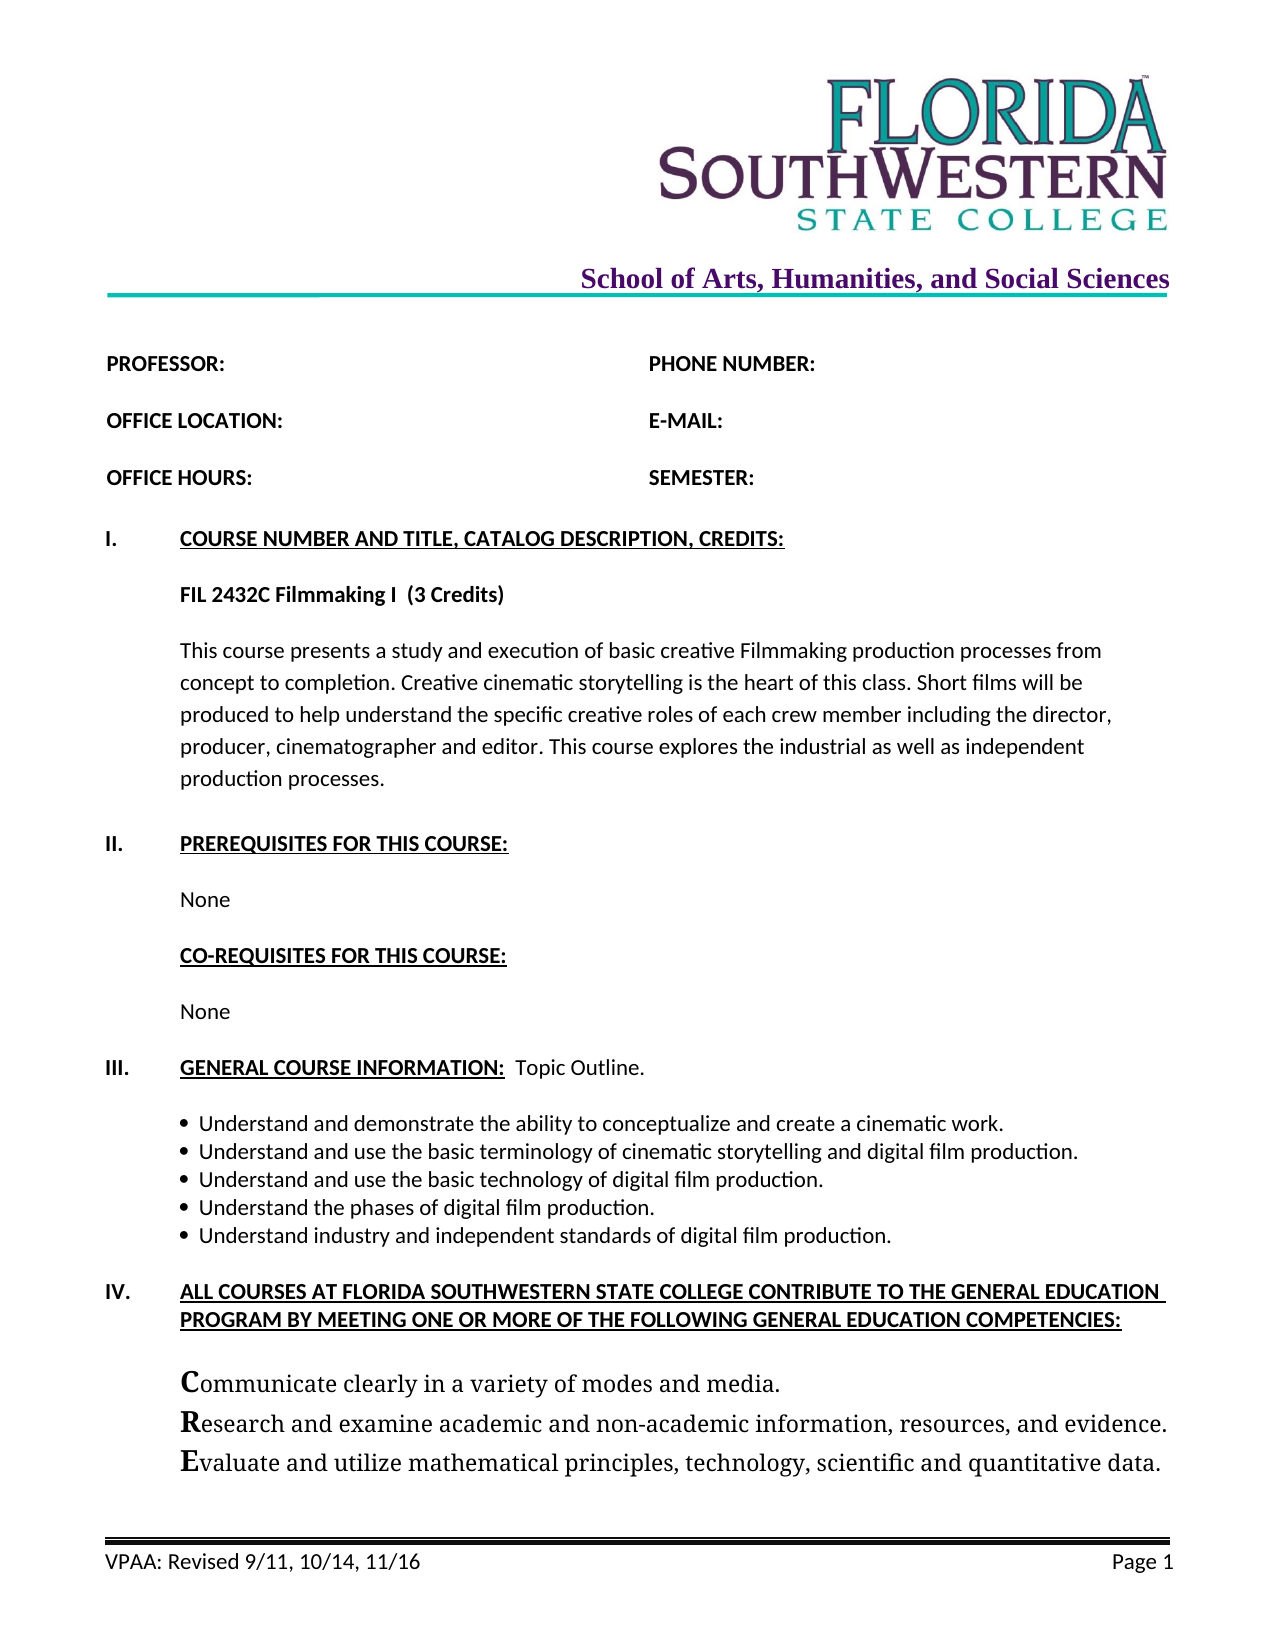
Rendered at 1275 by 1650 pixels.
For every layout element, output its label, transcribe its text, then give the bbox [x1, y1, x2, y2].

table_header PROFESSOR: [95, 324, 637, 381]
table_cell SEMESTER: [638, 439, 1180, 496]
text None [180, 997, 1170, 1025]
table_header PHONE NUMBER: [638, 324, 1180, 381]
text FIL 2432C Filmmaking I (3 Credits) [180, 580, 1170, 608]
text None [180, 885, 1170, 913]
text CO-REQUISITES FOR THIS COURSE: [105, 941, 1170, 969]
list COURSE NUMBER AND TITLE, CATALOG DESCRIPTION, CREDITS: [105, 524, 1170, 552]
picture [657, 75, 1170, 233]
list Understand and demonstrate the ability to conceptualize and create a cinematic work. [180, 1109, 1170, 1137]
list GENERAL COURSE INFORMATION: Topic Outline. [105, 1053, 1170, 1081]
list Understand industry and independent standards of digital film production. [180, 1221, 1170, 1249]
list Understand and use the basic technology of digital film production. [180, 1165, 1170, 1193]
text Evaluate and utilize mathematical principles, technology, scientific and quantitative data. [180, 1441, 1170, 1480]
table_cell OFFICE HOURS: [95, 439, 637, 496]
text Research and examine academic and non-academic information, resources, and evidence. [180, 1401, 1170, 1441]
table_cell E-MAIL: [638, 381, 1180, 438]
table_cell OFFICE LOCATION: [95, 381, 637, 438]
list Understand and use the basic terminology of cinematic storytelling and digital film production. [180, 1137, 1170, 1165]
text This course presents a study and execution of basic creative Filmmaking production processes from concept to completion. Creative cinematic storytelling is the heart of this class. Short films will be produced to help understand the specific creative roles of each crew member including the director, producer, cinematographer and editor. This course explores the industrial as well as independent production processes. [180, 636, 1170, 793]
list PREREQUISITES FOR THIS COURSE: [105, 829, 1170, 857]
text Communicate clearly in a variety of modes and media. [180, 1361, 1170, 1401]
list Understand the phases of digital film production. [180, 1193, 1170, 1221]
list All courses at Florida SouthWestern State College contribute to the general education program by meeting one or more of the following general education competencies: [105, 1277, 1170, 1333]
